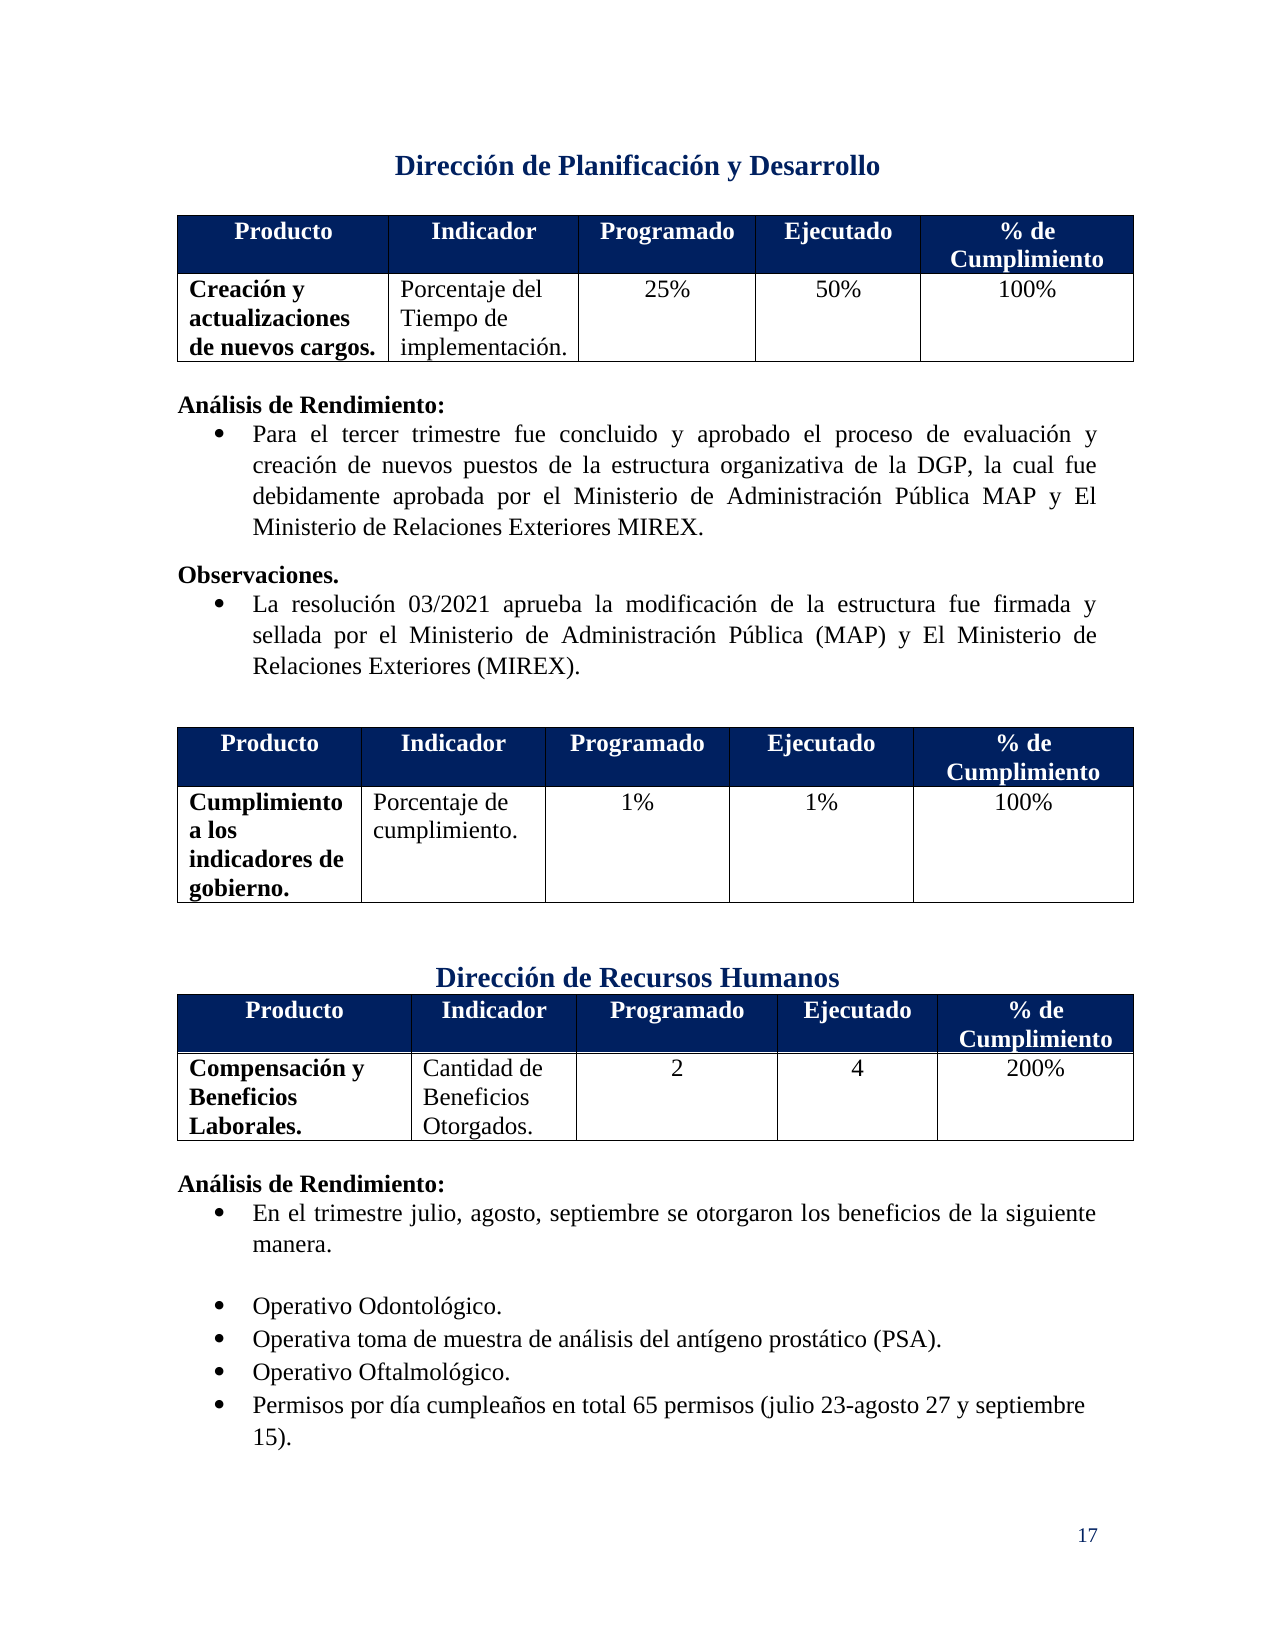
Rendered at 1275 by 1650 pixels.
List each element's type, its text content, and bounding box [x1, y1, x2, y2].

text Análisis de Rendimiento: [177, 1169, 1098, 1198]
table_cell 200% [938, 1054, 1133, 1140]
list En el trimestre julio, agosto, septiembre se otorgaron los beneficios de la siguiente manera. [215, 1198, 1098, 1258]
table_header Programado [546, 728, 729, 786]
table_cell 4 [778, 1054, 937, 1140]
table_header Producto [178, 728, 361, 786]
text Observaciones. [177, 560, 1098, 589]
list La resolución 03/2021 aprueba la modificación de la estructura fue firmada y sellada por el Ministerio de Administración Pública (MAP) y El Ministerio de Relaciones Exteriores (MIREX). [215, 589, 1098, 679]
table_cell 100% [914, 787, 1133, 902]
table_cell 1% [730, 787, 913, 902]
table_cell 25% [579, 274, 755, 361]
table_header Ejecutado [756, 216, 920, 273]
list Operativo Odontológico. [215, 1291, 1098, 1320]
table_header % de Cumplimiento [938, 995, 1133, 1052]
table_header Indicador [412, 995, 576, 1052]
table_header Ejecutado [778, 995, 937, 1052]
table_header % de Cumplimiento [921, 216, 1133, 273]
list Operativo Oftalmológico. [215, 1357, 1098, 1386]
text Dirección de Recursos Humanos [177, 960, 1098, 994]
table_header Indicador [389, 216, 578, 273]
table_cell Porcentaje del Tiempo de implementación. [389, 274, 578, 361]
table_header Producto [178, 216, 388, 273]
text Dirección de Planificación y Desarrollo [177, 148, 1098, 181]
table_cell Porcentaje de cumplimiento. [362, 787, 545, 902]
table_cell Creación y actualizaciones de nuevos cargos. [178, 274, 388, 361]
table_cell 50% [756, 274, 920, 361]
table_header Ejecutado [730, 728, 913, 786]
text Análisis de Rendimiento: [177, 390, 1098, 419]
table_header Producto [178, 995, 411, 1052]
table_cell 100% [921, 274, 1133, 361]
list Para el tercer trimestre fue concluido y aprobado el proceso de evaluación y creación de nuevos puestos de la estructura organizativa de la DGP, la cual fue debidamente aprobada por el Ministerio de Administración Pública MAP y El Ministerio de Relaciones Exteriores MIREX. [215, 419, 1098, 541]
list Operativa toma de muestra de análisis del antígeno prostático (PSA). [215, 1324, 1098, 1353]
table_header % de Cumplimiento [914, 728, 1133, 786]
table_header Programado [577, 995, 777, 1052]
table_cell Compensación y Beneficios Laborales. [178, 1054, 411, 1140]
table_cell Cumplimiento a los indicadores de gobierno. [178, 787, 361, 902]
table_header Programado [579, 216, 755, 273]
table_header Indicador [362, 728, 545, 786]
list Permisos por día cumpleaños en total 65 permisos (julio 23-agosto 27 y septiembre 15). [215, 1391, 1098, 1450]
table_cell 2 [577, 1054, 777, 1140]
table_cell 1% [546, 787, 729, 902]
table_cell Cantidad de Beneficios Otorgados. [412, 1054, 576, 1140]
